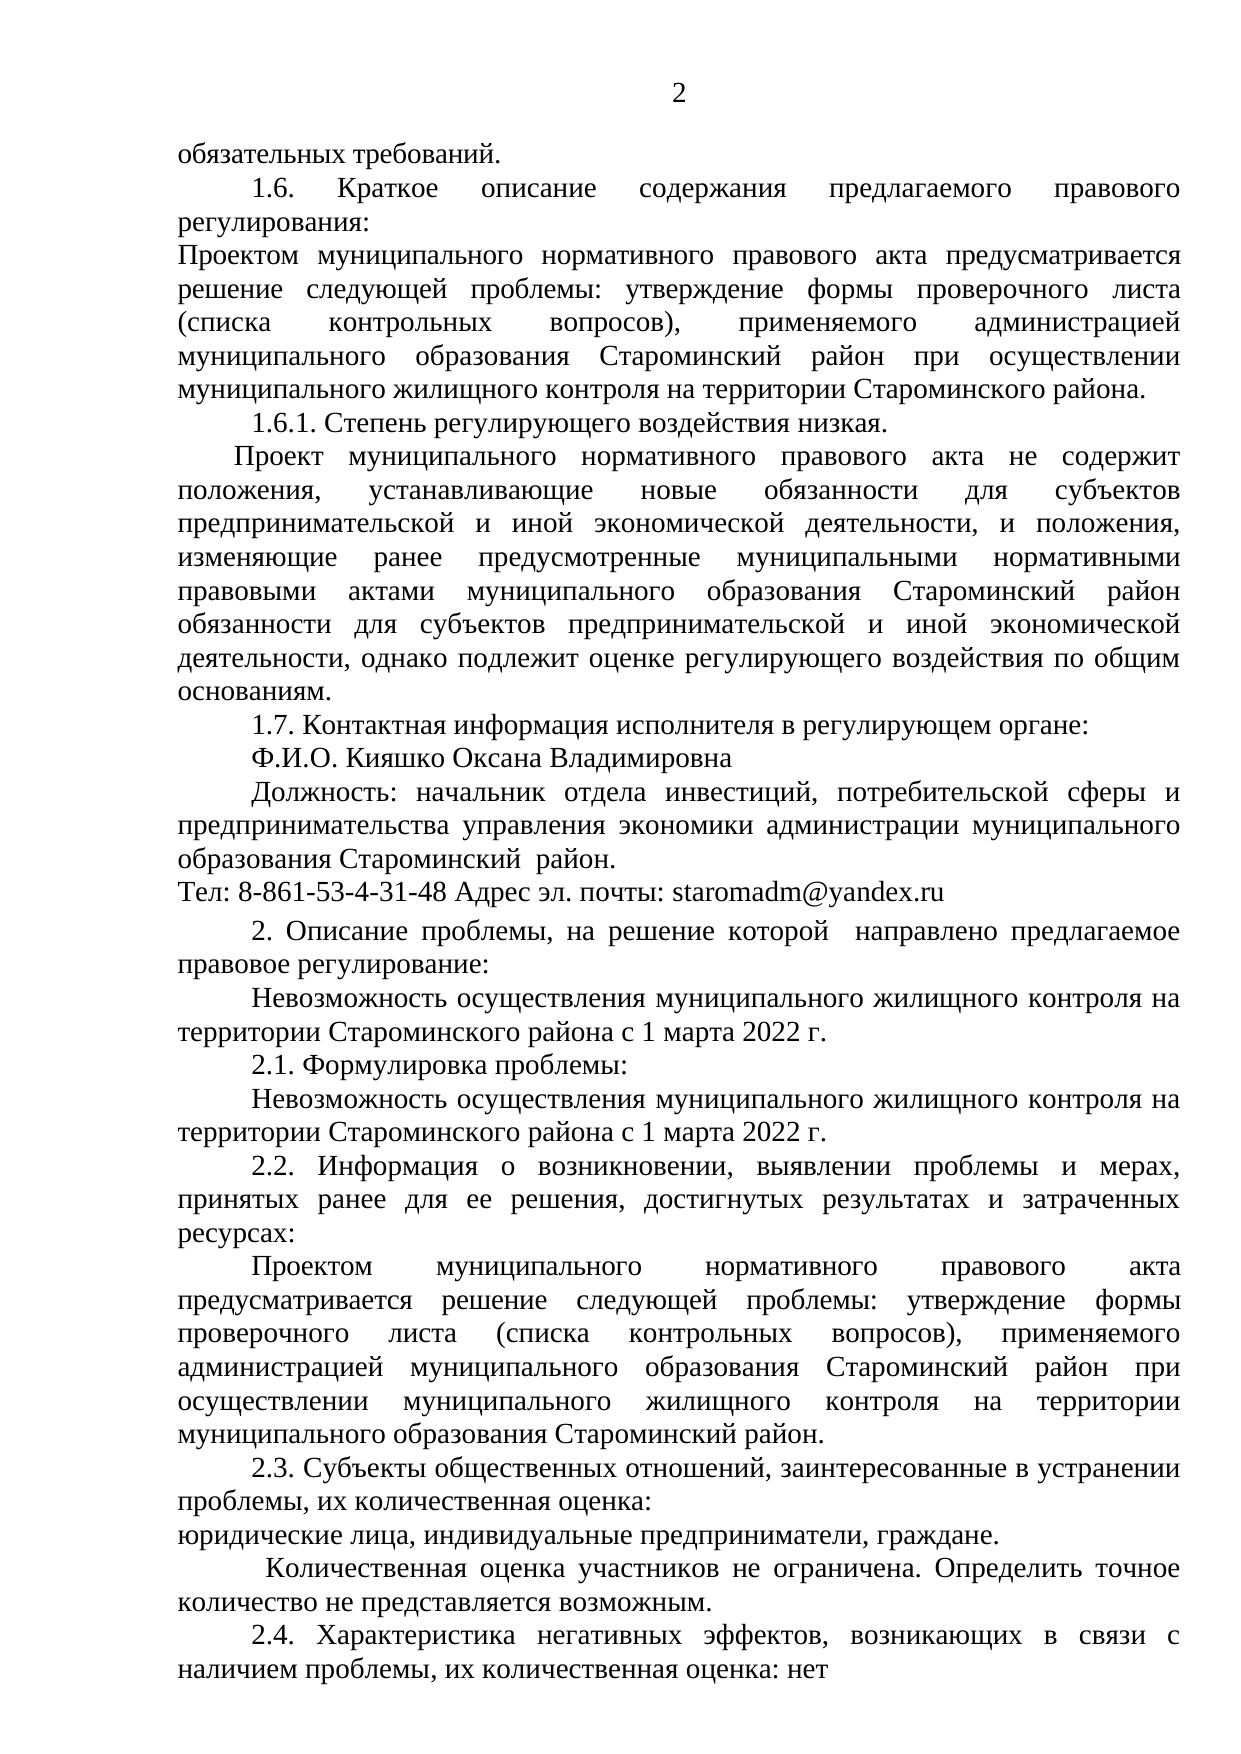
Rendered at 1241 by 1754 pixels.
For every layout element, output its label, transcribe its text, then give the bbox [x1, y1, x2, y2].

text 1.7. Контактная информация исполнителя в регулирующем органе: [177, 707, 1181, 740]
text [177, 137, 1181, 170]
text 1.6.1. Степень регулирующего воздействия низкая. [177, 405, 1181, 438]
text 1.6. Краткое описание содержания предлагаемого правового регулирования: [177, 170, 1181, 237]
text Должность: начальник отдела инвестиций, потребительской сферы и предпринимательства управления экономики администрации муниципального образования Староминский район. [177, 774, 1181, 874]
text Тел: 8-861-53-4-31-48 Адрес эл. почты: staromadm@yandex.ru [177, 874, 1181, 908]
text 2.4. Характеристика негативных эффектов, возникающих в связи с наличием проблемы, их количественная оценка: нет [177, 1617, 1181, 1684]
text Проектом муниципального нормативного правового акта предусматривается решение следующей проблемы: утверждение формы проверочного листа (списка контрольных вопросов), применяемого администрацией муниципального образования Староминский район при осуществлении муниципального жилищного контроля на территории муниципального образования Староминский район. [177, 1248, 1181, 1450]
text Проектом муниципального нормативного правового акта предусматривается решение следующей проблемы: утверждение формы проверочного листа (списка контрольных вопросов), применяемого администрацией муниципального образования Староминский район при осуществлении муниципального жилищного контроля на территории Староминского района. [177, 237, 1181, 405]
text 2.2. Информация о возникновении, выявлении проблемы и мерах, принятых ранее для ее решения, достигнутых результатах и затраченных ресурсах: [177, 1148, 1181, 1248]
text юридические лица, индивидуальные предприниматели, граждане. [177, 1517, 1181, 1550]
text Невозможность осуществления муниципального жилищного контроля на территории Староминского района с 1 марта 2022 г. [177, 1081, 1181, 1148]
text Невозможность осуществления муниципального жилищного контроля на территории Староминского района с 1 марта 2022 г. [177, 980, 1181, 1047]
text 2.1. Формулировка проблемы: [177, 1047, 1181, 1081]
text 2.3. Субъекты общественных отношений, заинтересованные в устранении проблемы, их количественная оценка: [177, 1450, 1181, 1517]
text 2. Описание проблемы, на решение которой направлено предлагаемое правовое регулирование: [177, 913, 1181, 980]
text Проект муниципального нормативного правового акта не содержит положения, устанавливающие новые обязанности для субъектов предпринимательской и иной экономической деятельности, и положения, изменяющие ранее предусмотренные муниципальными нормативными правовыми актами муниципального образования Староминский район обязанности для субъектов предпринимательской и иной экономической деятельности, однако подлежит оценке регулирующего воздействия по общим основаниям. [177, 438, 1181, 707]
text Ф.И.О. Кияшко Оксана Владимировна [177, 740, 1181, 774]
text Количественная оценка участников не ограничена. Определить точное количество не представляется возможным. [177, 1550, 1181, 1617]
